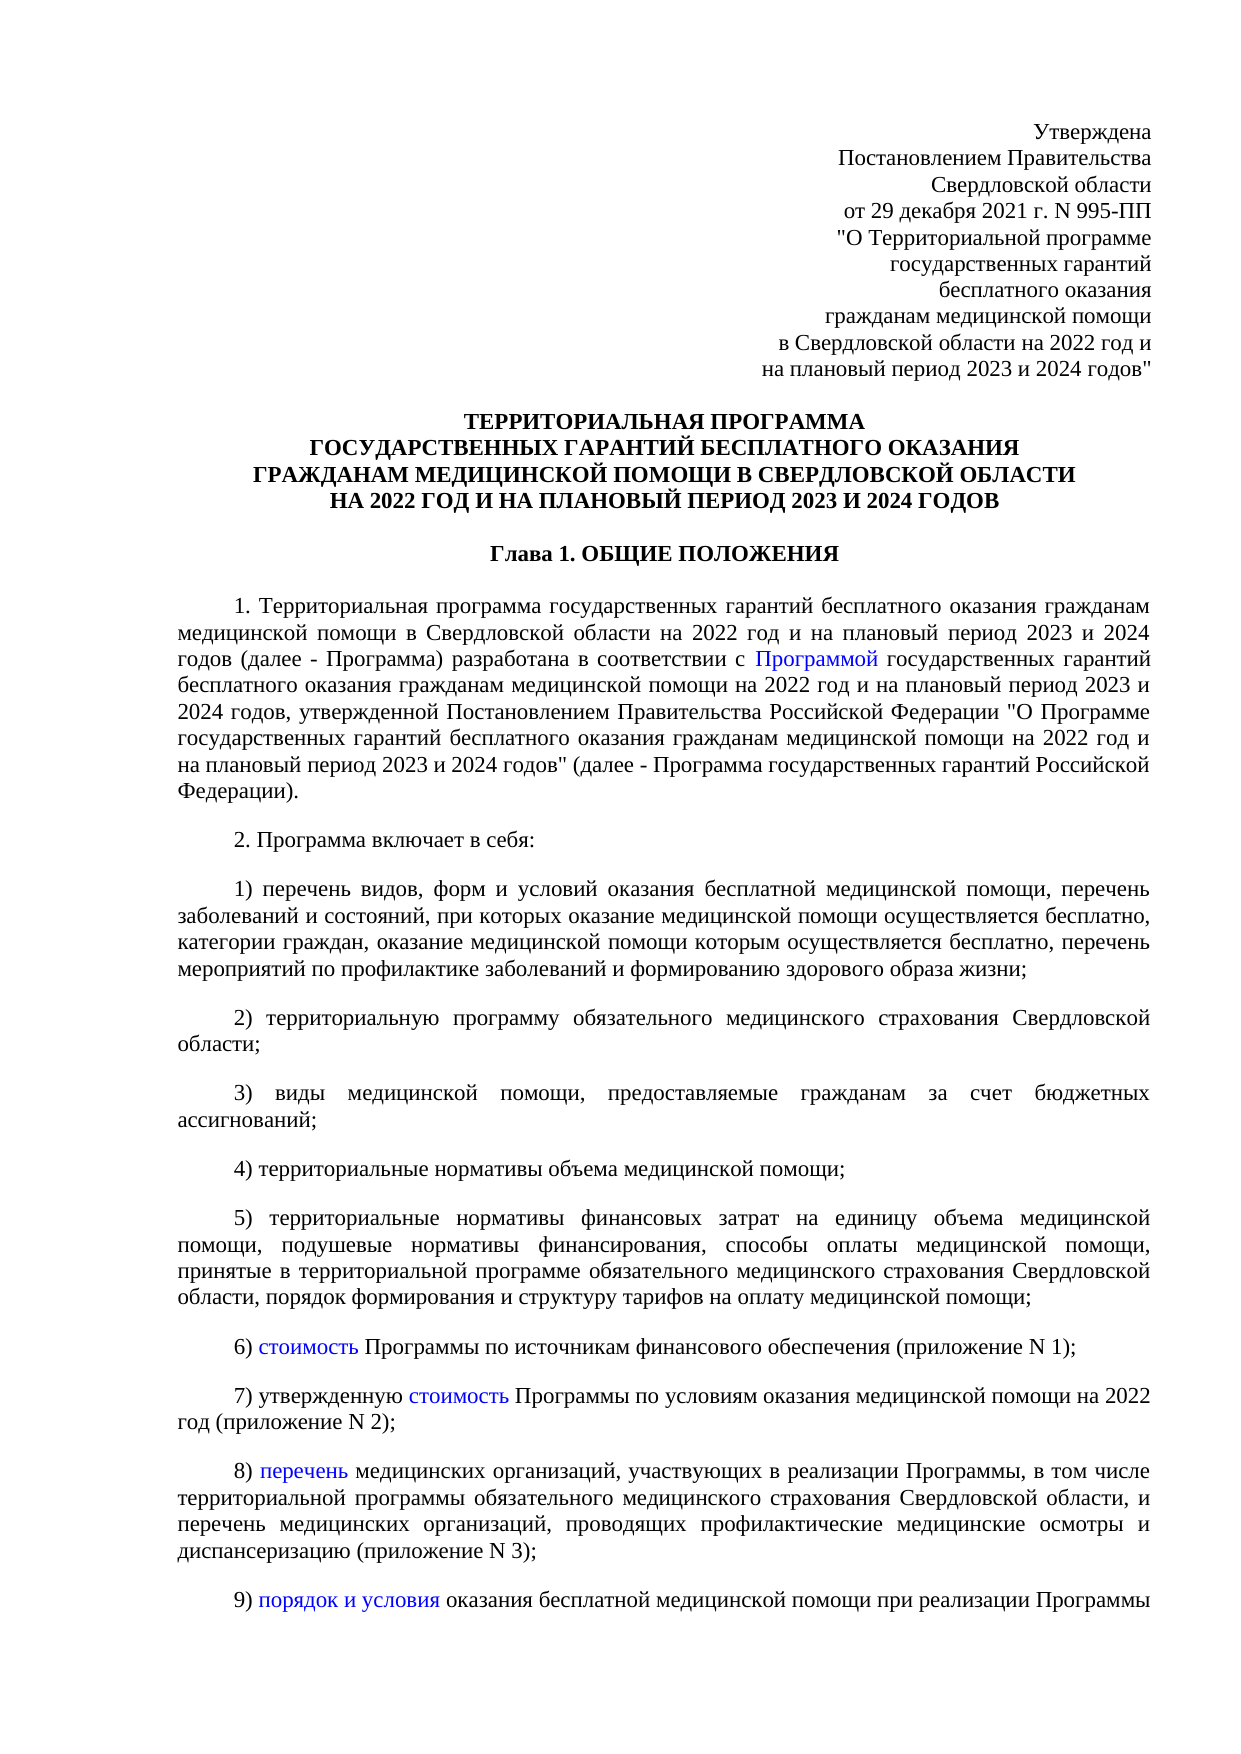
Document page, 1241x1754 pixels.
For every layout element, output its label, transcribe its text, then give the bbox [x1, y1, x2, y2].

text 7) утвержденную стоимость Программы по условиям оказания медицинской помощи на 2022 год (приложение N 2); [177, 1382, 1152, 1435]
text на плановый период 2023 и 2024 годов" [177, 355, 1152, 382]
title ТЕРРИТОРИАЛЬНАЯ ПРОГРАММА [177, 408, 1152, 434]
text Свердловской области [177, 171, 1152, 197]
text государственных гарантий [177, 250, 1152, 276]
title ГОСУДАРСТВЕННЫХ ГАРАНТИЙ БЕСПЛАТНОГО ОКАЗАНИЯ [177, 434, 1152, 461]
text 6) стоимость Программы по источникам финансового обеспечения (приложение N 1); [177, 1333, 1152, 1359]
text от 29 декабря 2021 г. N 995-ПП [177, 197, 1152, 223]
text 5) территориальные нормативы финансовых затрат на единицу объема медицинской помощи, подушевые нормативы финансирования, способы оплаты медицинской помощи, принятые в территориальной программе обязательного медицинского страхования Свердловской области, порядок формирования и структуру тарифов на оплату медицинской помощи; [177, 1204, 1152, 1310]
text 4) территориальные нормативы объема медицинской помощи; [177, 1155, 1152, 1181]
text Утверждена [177, 118, 1152, 144]
text 2. Программа включает в себя: [177, 826, 1152, 853]
text 2) территориальную программу обязательного медицинского страхования Свердловской области; [177, 1004, 1152, 1057]
text 1) перечень видов, форм и условий оказания бесплатной медицинской помощи, перечень заболеваний и состояний, при которых оказание медицинской помощи осуществляется бесплатно, категории граждан, оказание медицинской помощи которым осуществляется бесплатно, перечень мероприятий по профилактике заболеваний и формированию здорового образа жизни; [177, 876, 1152, 981]
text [177, 1586, 1152, 1612]
title Глава 1. ОБЩИЕ ПОЛОЖЕНИЯ [177, 540, 1152, 566]
text 3) виды медицинской помощи, предоставляемые гражданам за счет бюджетных ассигнований; [177, 1079, 1152, 1132]
text 1. Территориальная программа государственных гарантий бесплатного оказания гражданам медицинской помощи в Свердловской области на 2022 год и на плановый период 2023 и 2024 годов (далее - Программа) разработана в соответствии с Программой государственных гарантий бесплатного оказания гражданам медицинской помощи на 2022 год и на плановый период 2023 и 2024 годов, утвержденной Постановлением Правительства Российской Федерации "О Программе государственных гарантий бесплатного оказания гражданам медицинской помощи на 2022 год и на плановый период 2023 и 2024 годов" (далее - Программа государственных гарантий Российской Федерации). [177, 592, 1152, 803]
text 8) перечень медицинских организаций, участвующих в реализации Программы, в том числе территориальной программы обязательного медицинского страхования Свердловской области, и перечень медицинских организаций, проводящих профилактические медицинские осмотры и диспансеризацию (приложение N 3); [177, 1458, 1152, 1563]
text Постановлением Правительства [177, 144, 1152, 171]
text бесплатного оказания [177, 276, 1152, 303]
text гражданам медицинской помощи [177, 303, 1152, 329]
title НА 2022 ГОД И НА ПЛАНОВЫЙ ПЕРИОД 2023 И 2024 ГОДОВ [177, 487, 1152, 513]
text "О Территориальной программе [177, 223, 1152, 250]
title ГРАЖДАНАМ МЕДИЦИНСКОЙ ПОМОЩИ В СВЕРДЛОВСКОЙ ОБЛАСТИ [177, 461, 1152, 487]
text в Свердловской области на 2022 год и [177, 329, 1152, 355]
